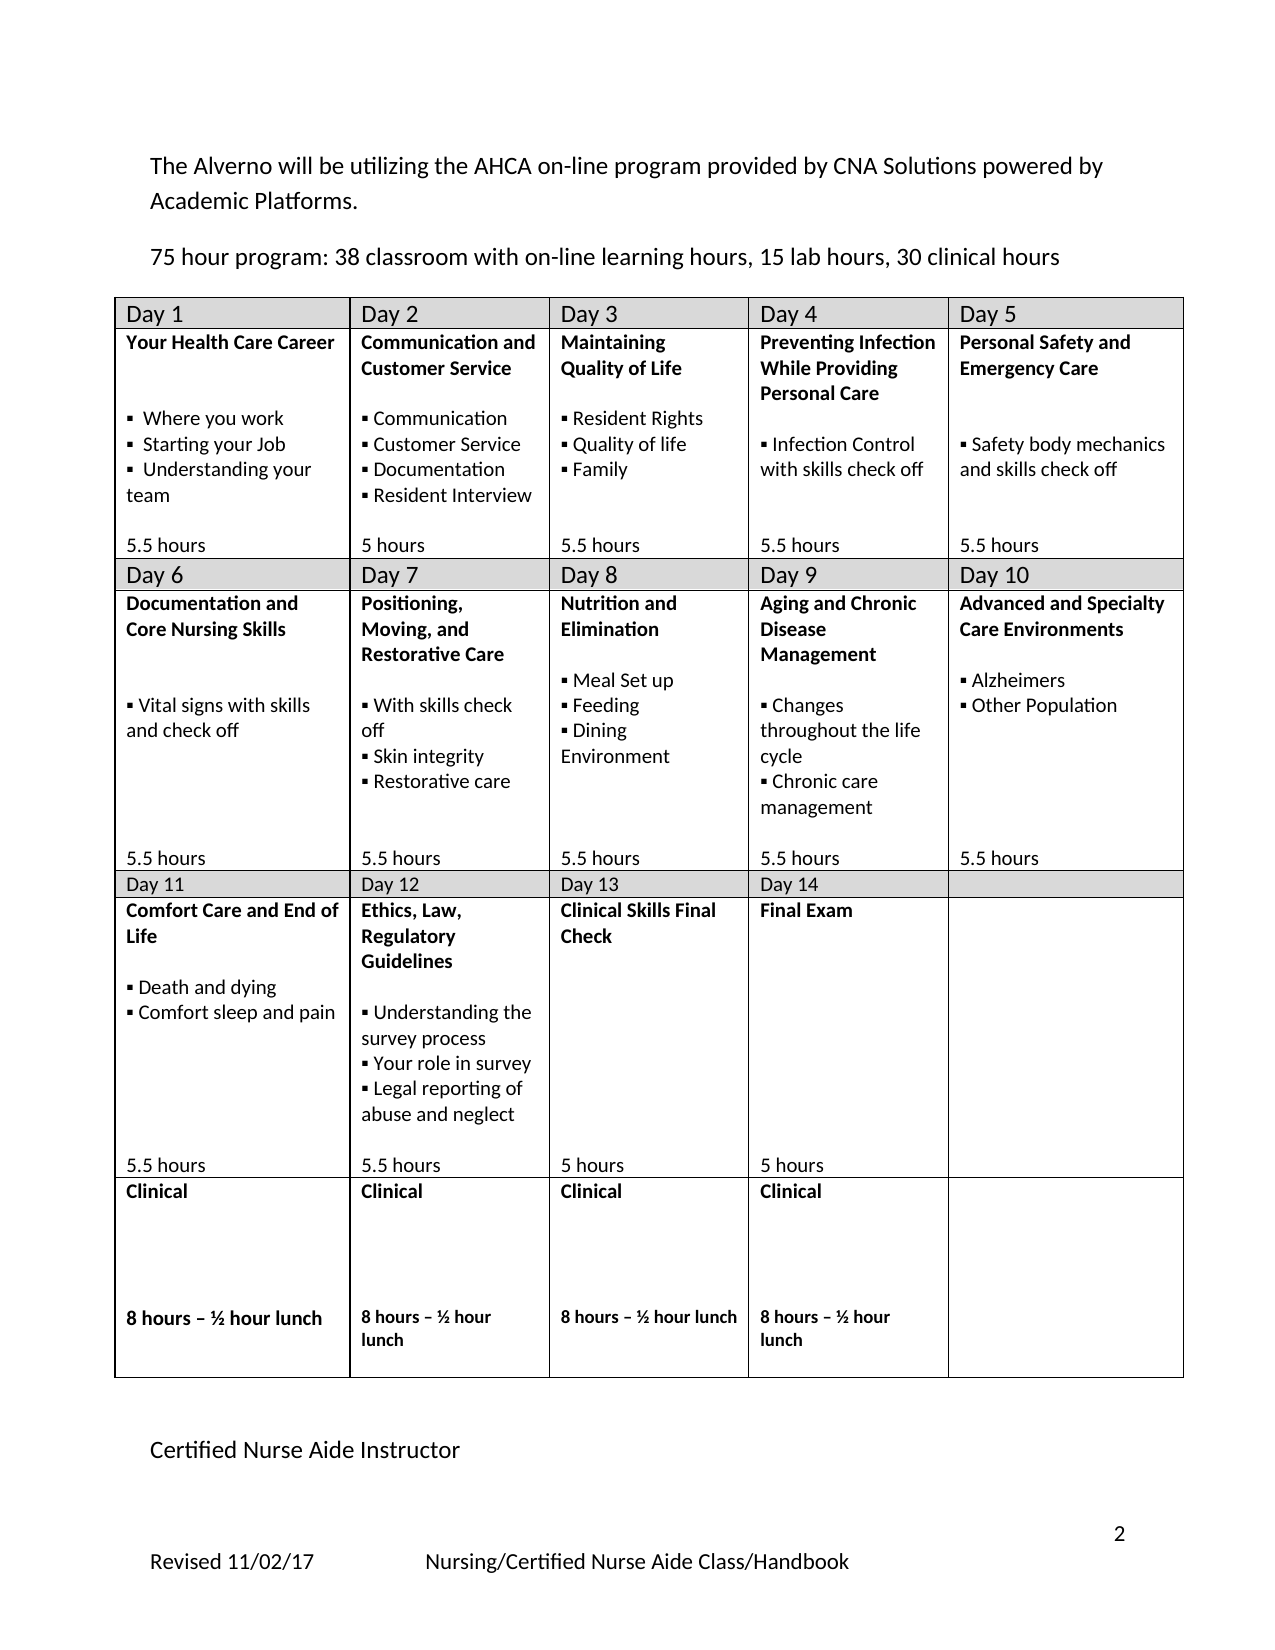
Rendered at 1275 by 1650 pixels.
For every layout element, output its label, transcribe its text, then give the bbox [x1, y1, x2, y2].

table_cell Day 9 [749, 559, 948, 589]
table_cell Comfort Care and End of Life ▪ Death and dying ▪ Comfort sleep and pain 5.5 hours [116, 898, 349, 1177]
table_cell Aging and Chronic Disease Management ▪ Changes throughout the life cycle ▪ Chronic care management 5.5 hours [749, 591, 948, 870]
table_cell Personal Safety and Emergency Care ▪ Safety body mechanics and skills check off 5.5 hours [949, 329, 1183, 558]
table_cell Clinical 8 hours – ½ hour lunch [351, 1178, 549, 1377]
table_header Day 4 [749, 298, 948, 328]
table_cell Day 6 [116, 559, 349, 589]
table_cell Day 12 [351, 871, 549, 897]
table_cell [949, 871, 1183, 897]
table_cell Day 10 [949, 559, 1183, 589]
table_cell Day 8 [550, 559, 748, 589]
table_cell Day 14 [749, 871, 948, 897]
table_cell Day 13 [550, 871, 748, 897]
table_cell Day 11 [116, 871, 349, 897]
table_cell Documentation and Core Nursing Skills ▪ Vital signs with skills and check off 5.5 hours [116, 591, 349, 870]
table_cell Preventing Infection While Providing Personal Care ▪ Infection Control with skills check off 5.5 hours [749, 329, 948, 558]
table_header Day 2 [351, 298, 549, 328]
table_cell [949, 898, 1183, 1177]
table_cell Clinical 8 hours – ½ hour lunch [749, 1178, 948, 1377]
table_cell Communication and Customer Service ▪ Communication ▪ Customer Service ▪ Documentation ▪ Resident Interview 5 hours [351, 329, 549, 558]
table_cell Clinical Skills Final Check 5 hours [550, 898, 748, 1177]
table_header Day 1 [116, 298, 349, 328]
table_cell [949, 1178, 1183, 1377]
table_cell Clinical 8 hours – ½ hour lunch [116, 1178, 349, 1377]
table_header Day 5 [949, 298, 1183, 328]
table_cell Advanced and Specialty Care Environments ▪ Alzheimers ▪ Other Population 5.5 hours [949, 591, 1183, 870]
table_cell Positioning, Moving, and Restorative Care ▪ With skills check off ▪ Skin integrity ▪ Restorative care 5.5 hours [351, 591, 549, 870]
table_cell Maintaining Quality of Life ▪ Resident Rights ▪ Quality of life ▪ Family 5.5 hours [550, 329, 748, 558]
table_cell Clinical 8 hours – ½ hour lunch [550, 1178, 748, 1377]
text Certified Nurse Aide Instructor [150, 1434, 1125, 1464]
text The Alverno will be utilizing the AHCA on-line program provided by CNA Solutions powered by Academic Platforms. [150, 150, 1125, 216]
table_cell Nutrition and Elimination ▪ Meal Set up ▪ Feeding ▪ Dining Environment 5.5 hours [550, 591, 748, 870]
text 75 hour program: 38 classroom with on-line learning hours, 15 lab hours, 30 clinical hours [150, 241, 1125, 271]
table_header Day 3 [550, 298, 748, 328]
table_cell Day 7 [351, 559, 549, 589]
table_cell Final Exam 5 hours [749, 898, 948, 1177]
table_cell Your Health Care Career ▪ Where you work ▪ Starting your Job ▪ Understanding your team 5.5 hours [116, 329, 349, 558]
table_cell Ethics, Law, Regulatory Guidelines ▪ Understanding the survey process ▪ Your role in survey ▪ Legal reporting of abuse and neglect 5.5 hours [351, 898, 549, 1177]
